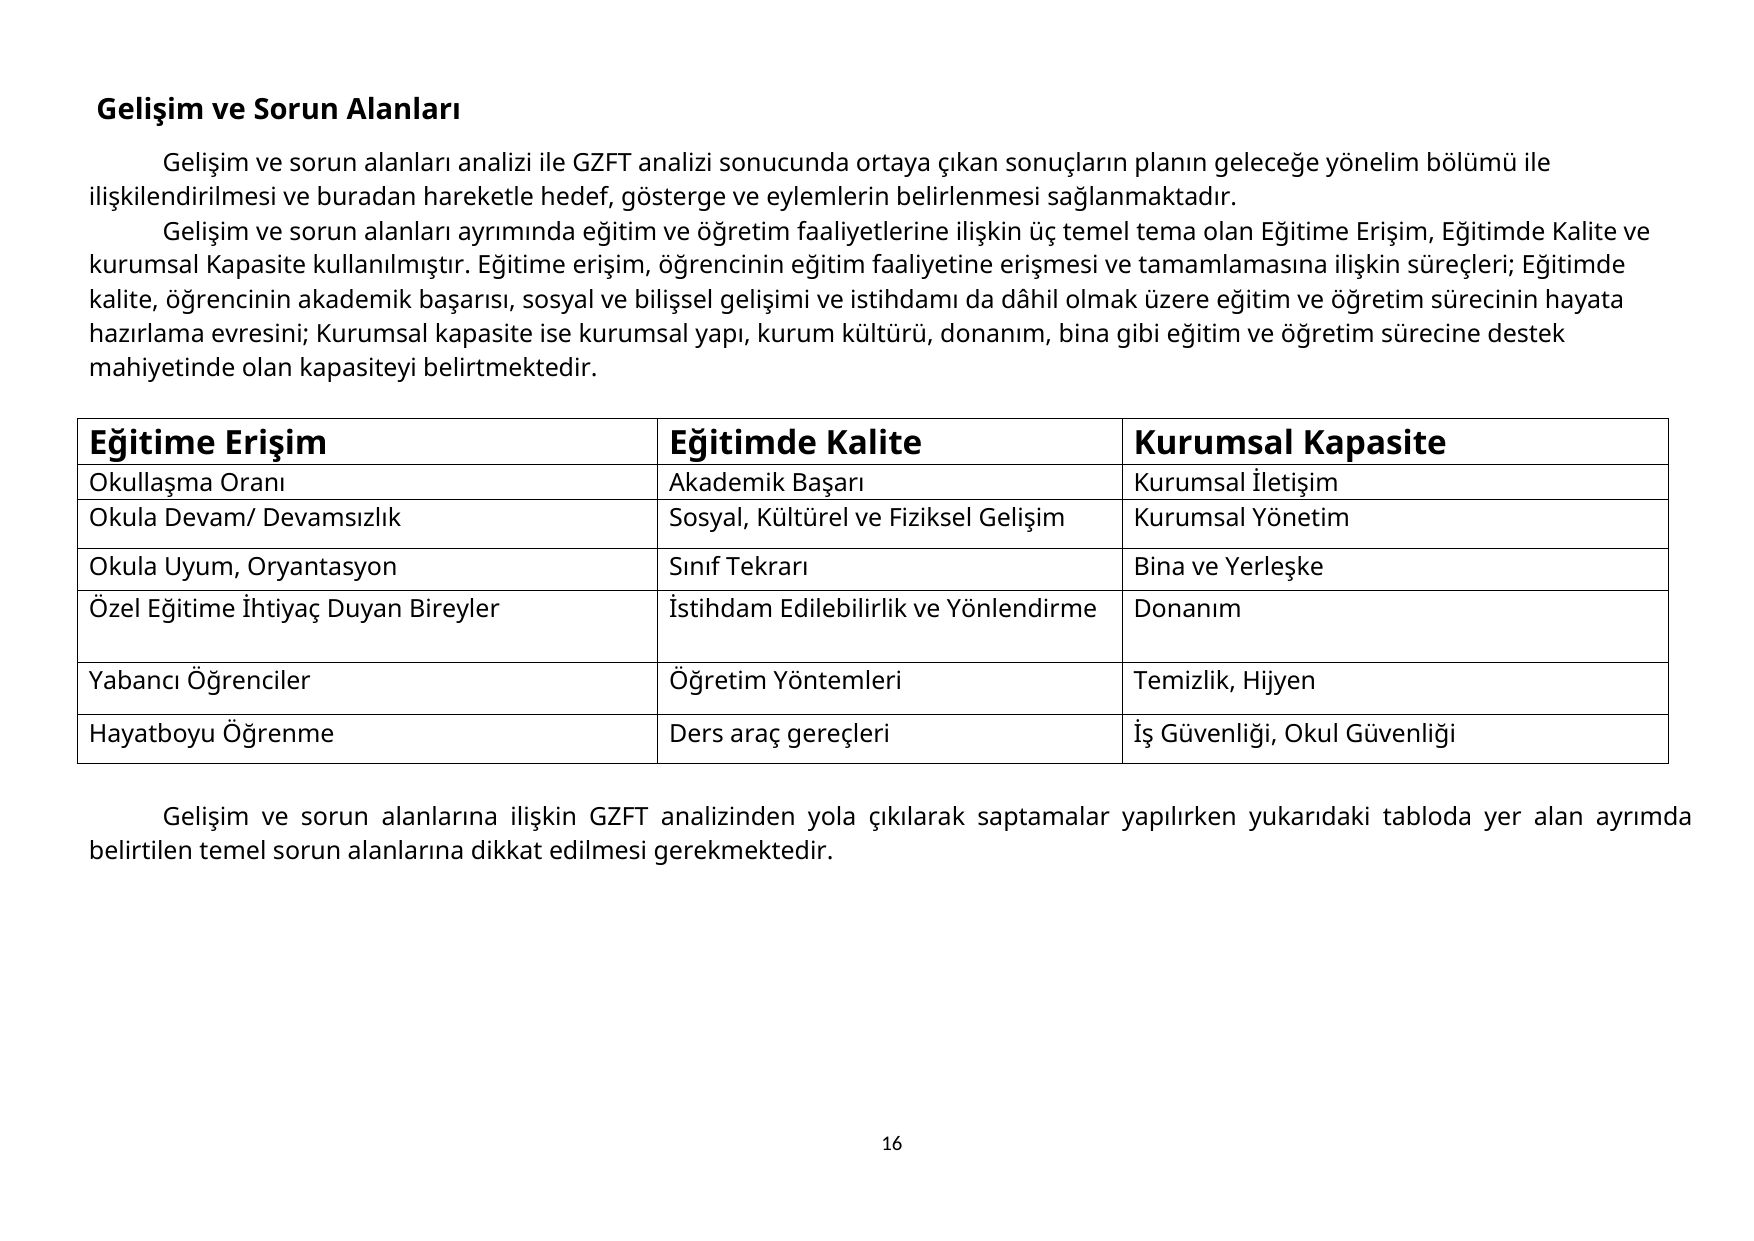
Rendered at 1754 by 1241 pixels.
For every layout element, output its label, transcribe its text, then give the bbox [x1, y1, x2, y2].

table_cell Kurumsal Yönetim [1123, 500, 1668, 548]
table_cell Okula Uyum, Oryantasyon [78, 549, 657, 589]
table_cell Ders araç gereçleri [658, 715, 1122, 763]
table_cell Hayatboyu Öğrenme [78, 715, 657, 763]
table_cell Özel Eğitime İhtiyaç Duyan Bireyler [78, 591, 657, 662]
table_cell İstihdam Edilebilirlik ve Yönlendirme [658, 591, 1122, 662]
text Gelişim ve sorun alanları ayrımında eğitim ve öğretim faaliyetlerine ilişkin üç temel tema olan Eğitime Erişim, Eğitimde Kalite ve kurumsal Kapasite kullanılmıştır. Eğitime erişim, öğrencinin eğitim faaliyetine erişmesi ve tamamlamasına ilişkin süreçleri; Eğitimde kalite, öğrencinin akademik başarısı, sosyal ve bilişsel gelişimi ve istihdamı da dâhil olmak üzere eğitim ve öğretim sürecinin hayata hazırlama evresini; Kurumsal kapasite ise kurumsal yapı, kurum kültürü, donanım, bina gibi eğitim ve öğretim sürecine destek mahiyetinde olan kapasiteyi belirtmektedir. [89, 213, 1695, 383]
table_cell Okullaşma Oranı [78, 465, 657, 499]
text Gelişim ve sorun alanları analizi ile GZFT analizi sonucunda ortaya çıkan sonuçların planın geleceğe yönelim bölümü ile ilişkilendirilmesi ve buradan hareketle hedef, gösterge ve eylemlerin belirlenmesi sağlanmaktadır. [89, 145, 1695, 213]
table_header Kurumsal Kapasite [1123, 419, 1668, 464]
table_cell Sınıf Tekrarı [658, 549, 1122, 589]
table_cell Akademik Başarı [658, 465, 1122, 499]
table_cell Sosyal, Kültürel ve Fiziksel Gelişim [658, 500, 1122, 548]
table_cell Okula Devam/ Devamsızlık [78, 500, 657, 548]
text Gelişim ve Sorun Alanları [89, 89, 1695, 128]
table_cell Kurumsal İletişim [1123, 465, 1668, 499]
text Gelişim ve sorun alanlarına ilişkin GZFT analizinden yola çıkılarak saptamalar yapılırken yukarıdaki tabloda yer alan ayrımda belirtilen temel sorun alanlarına dikkat edilmesi gerekmektedir. [89, 798, 1695, 866]
table_header Eğitimde Kalite [658, 419, 1122, 464]
table_cell Donanım [1123, 591, 1668, 662]
table_cell Temizlik, Hijyen [1123, 663, 1668, 714]
table_cell Öğretim Yöntemleri [658, 663, 1122, 714]
table_cell Yabancı Öğrenciler [78, 663, 657, 714]
table_cell İş Güvenliği, Okul Güvenliği [1123, 715, 1668, 763]
table_header Eğitime Erişim [78, 419, 657, 464]
table_cell Bina ve Yerleşke [1123, 549, 1668, 589]
